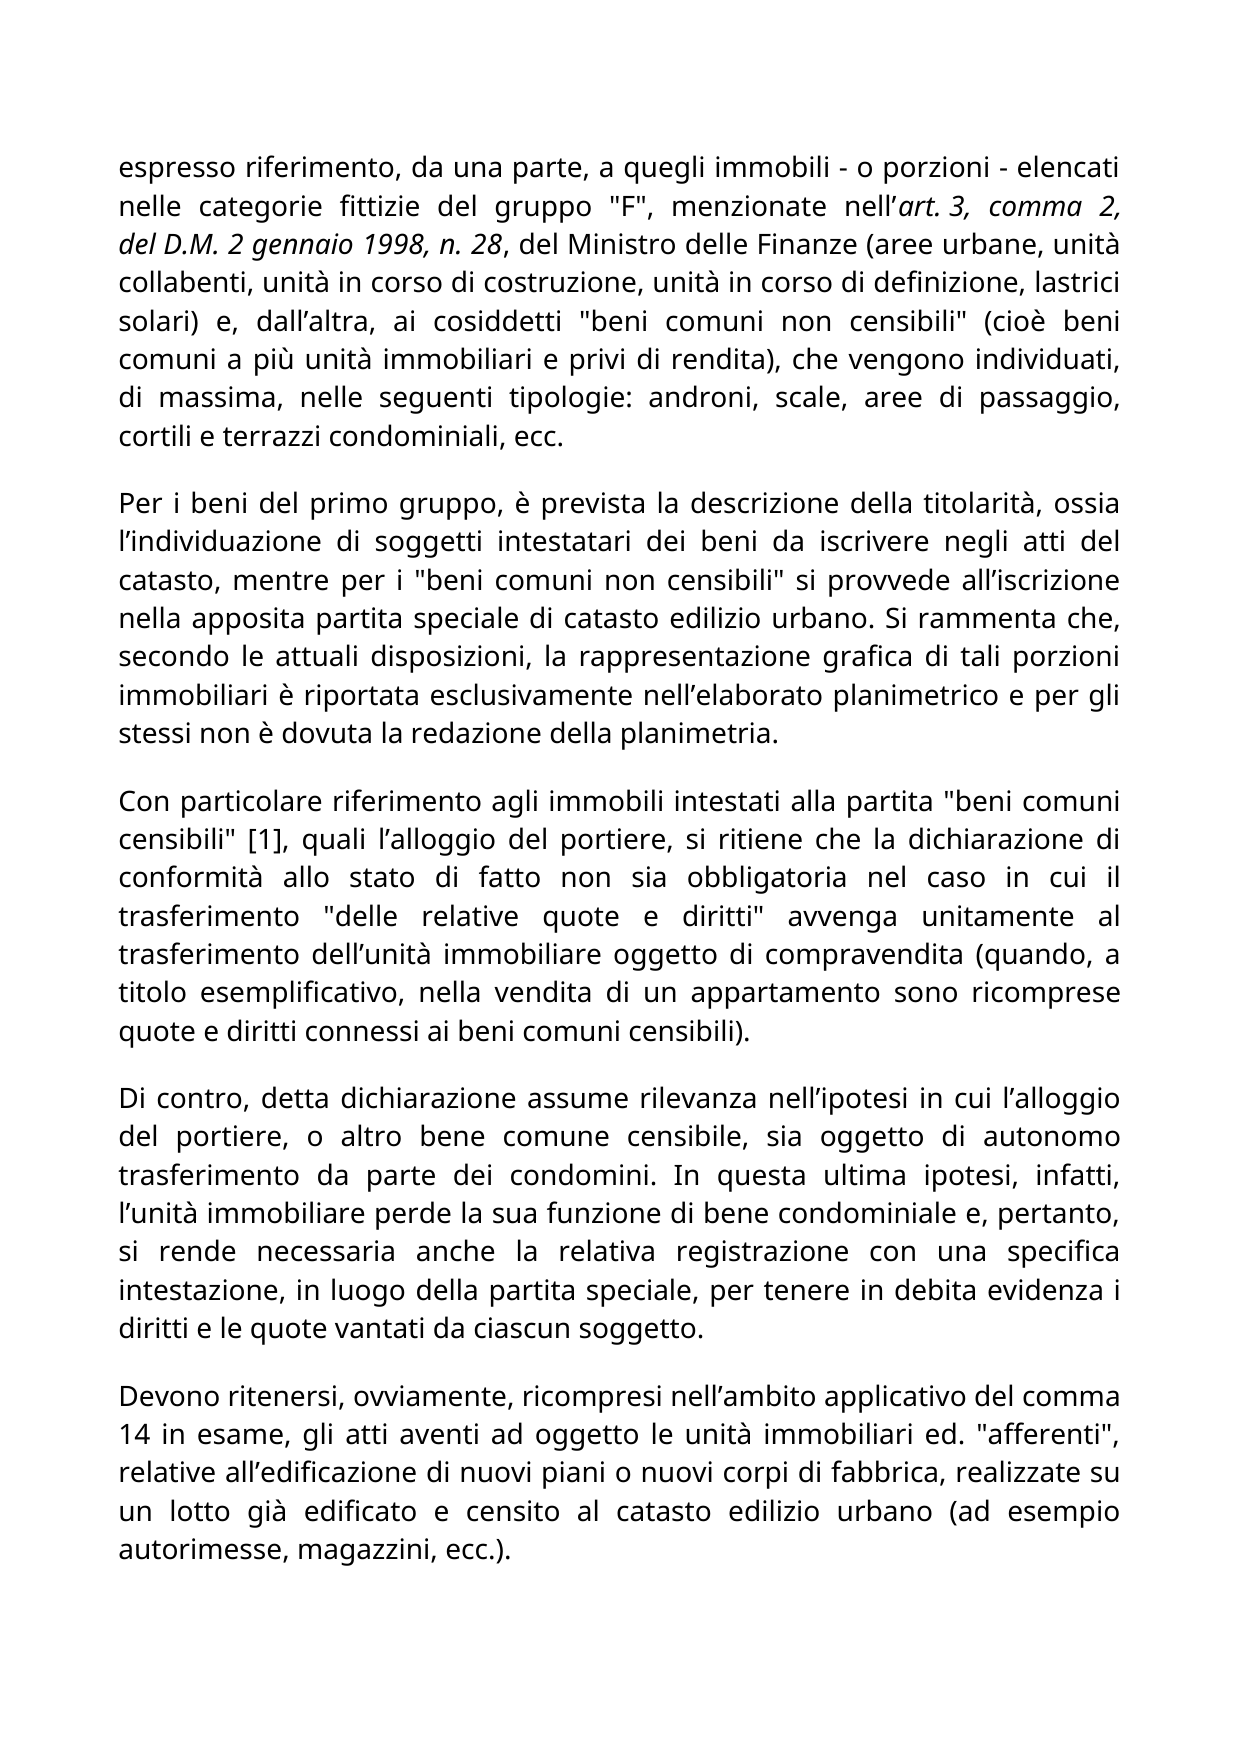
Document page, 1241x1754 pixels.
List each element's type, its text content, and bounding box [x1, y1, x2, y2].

text Devono ritenersi, ovviamente, ricompresi nell’ambito applicativo del comma 14 in esame, gli atti aventi ad oggetto le unità immobiliari ed. "afferenti", relative all’edificazione di nuovi piani o nuovi corpi di fabbrica, realizzate su un lotto già edificato e censito al catasto edilizio urbano (ad esempio autorimesse, magazzini, ecc.). [118, 1376, 1122, 1568]
text Per i beni del primo gruppo, è prevista la descrizione della titolarità, ossia l’individuazione di soggetti intestatari dei beni da iscrivere negli atti del catasto, mentre per i "beni comuni non censibili" si provvede all’iscrizione nella apposita partita speciale di catasto edilizio urbano. Si rammenta che, secondo le attuali disposizioni, la rappresentazione grafica di tali porzioni immobiliari è riportata esclusivamente nell’elaborato planimetrico e per gli stessi non è dovuta la redazione della planimetria. [118, 483, 1122, 752]
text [118, 148, 1122, 454]
text Di contro, detta dichiarazione assume rilevanza nell’ipotesi in cui l’alloggio del portiere, o altro bene comune censibile, sia oggetto di autonomo trasferimento da parte dei condomini. In questa ultima ipotesi, infatti, l’unità immobiliare perde la sua funzione di bene condominiale e, pertanto, si rende necessaria anche la relativa registrazione con una specifica intestazione, in luogo della partita speciale, per tenere in debita evidenza i diritti e le quote vantati da ciascun soggetto. [118, 1078, 1122, 1347]
text Con particolare riferimento agli immobili intestati alla partita "beni comuni censibili" [1], quali l’alloggio del portiere, si ritiene che la dichiarazione di conformità allo stato di fatto non sia obbligatoria nel caso in cui il trasferimento "delle relative quote e diritti" avvenga unitamente al trasferimento dell’unità immobiliare oggetto di compravendita (quando, a titolo esemplificativo, nella vendita di un appartamento sono ricomprese quote e diritti connessi ai beni comuni censibili). [118, 781, 1122, 1049]
